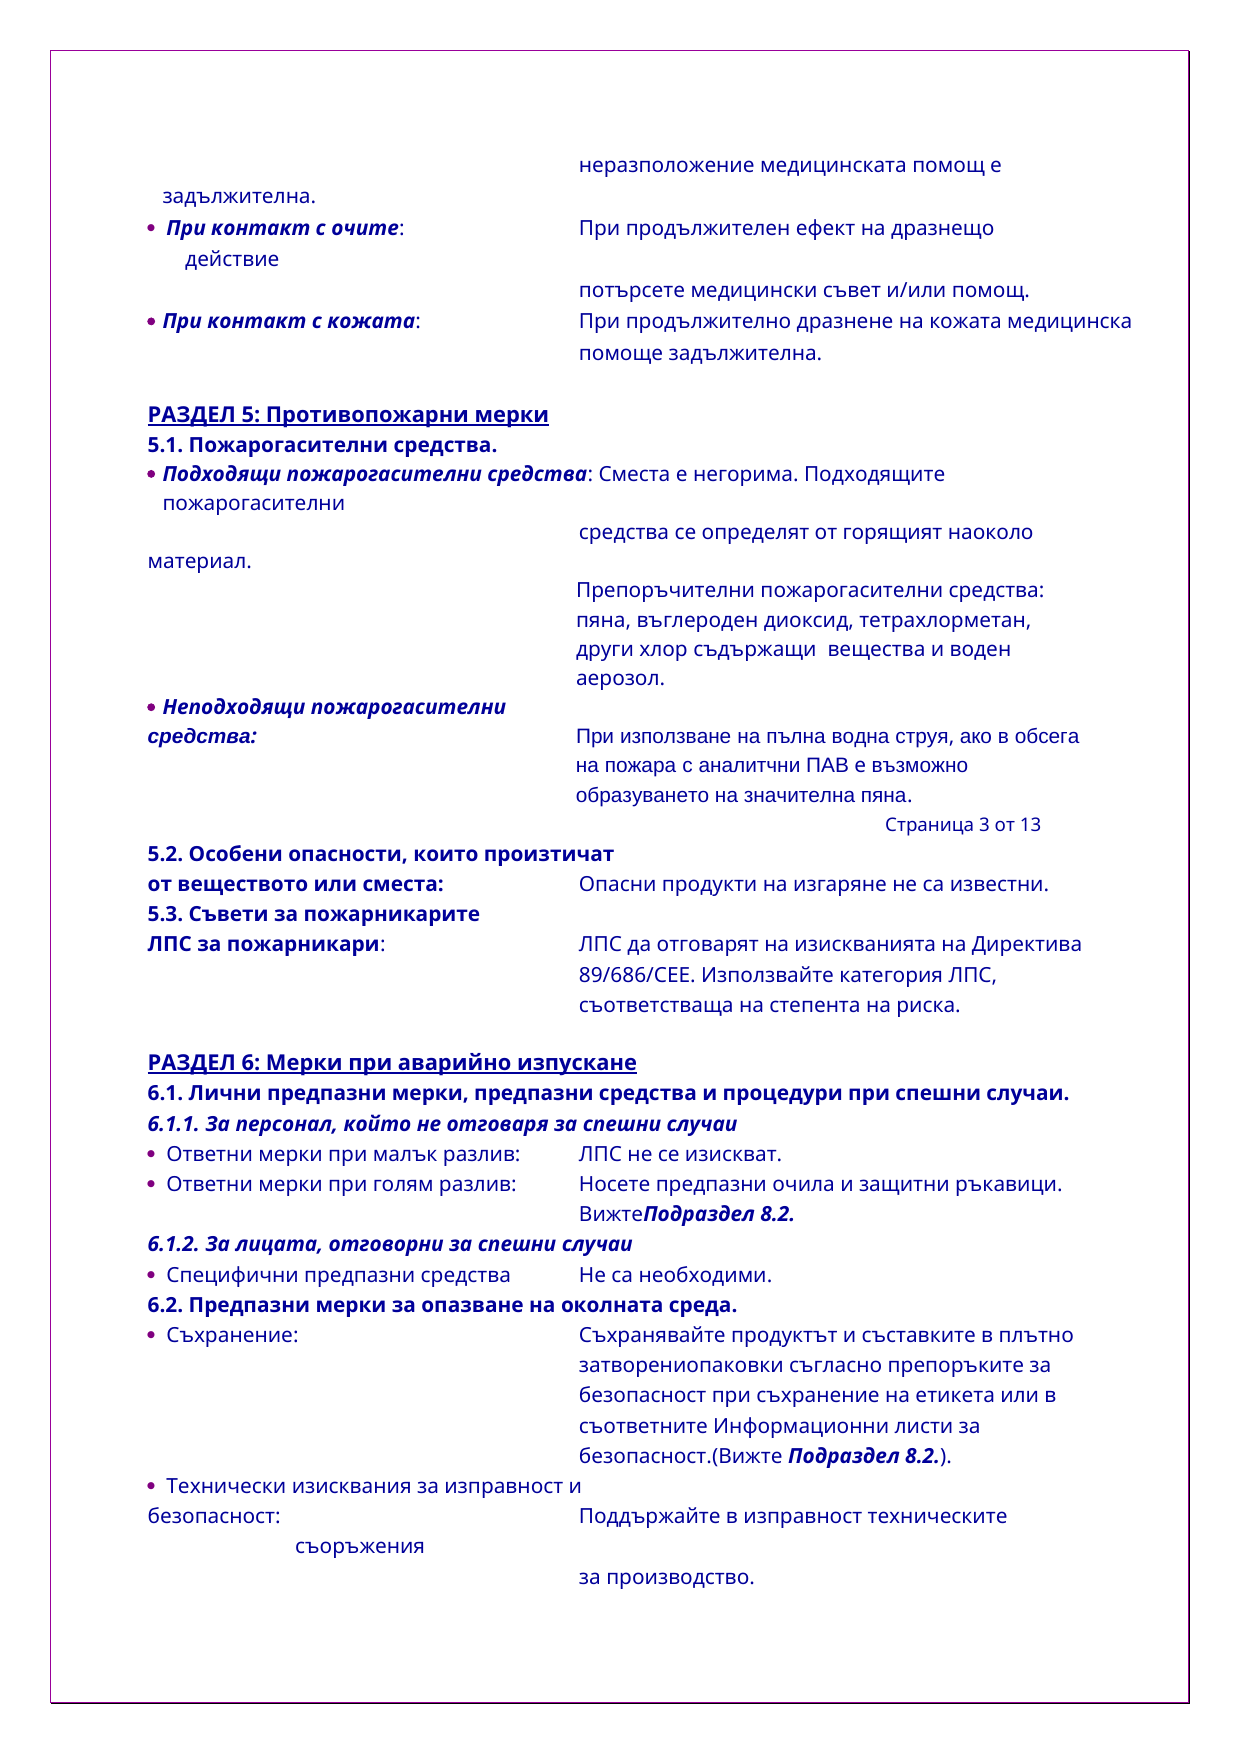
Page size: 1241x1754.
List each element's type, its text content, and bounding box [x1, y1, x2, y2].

list Ответни мерки при малък разлив: ЛПС не се изискват. [147, 1137, 1092, 1167]
text 6.1.2. За лицата, отговорни за спешни случаи [147, 1228, 1092, 1258]
list Съхранение: Съхранявайте продуктът и съставките в плътно [147, 1318, 1092, 1348]
list затворениопаковки съгласно препоръките за [166, 1348, 1092, 1379]
list Неподходящи пожарогасителни [147, 691, 1092, 720]
list Ответни мерки при голям разлив: Носете предпазни очила и защитни ръкавици. [147, 1167, 1092, 1197]
list Специфични предпазни средства Не са необходими. [147, 1258, 1092, 1288]
text РАЗДЕЛ 6: Мерки при аварийно изпускане [147, 1046, 1092, 1077]
text 5.2. Особени опасности, които произтичат [147, 837, 1092, 867]
list Технически изисквания за изправност и [147, 1469, 1092, 1499]
list безопасност при съхранение на етикета или в [166, 1379, 1151, 1409]
text РАЗДЕЛ 5: Противопожарни мерки [147, 397, 1092, 429]
list потърсете медицински съвет и/или помощ. [185, 272, 1092, 304]
text съответстваща на степента на риска. [147, 988, 1092, 1018]
list При контакт с кожата: При продължително дразнене на кожата медицинска [147, 304, 1166, 335]
list ВижтеПодраздел 8.2. [185, 1197, 1092, 1228]
text 5.3. Съвети за пожарникарите [147, 897, 1092, 928]
list При контакт с очите: При продължителен ефект на дразнещо действие [147, 210, 1092, 272]
list неразположение медицинската помощ е задължителна. [162, 147, 1121, 210]
list Подходящи пожарогасителни средства: Сместа е негорима. Подходящите пожарогасителни [147, 458, 1121, 516]
text 6.1.1. За персонал, който не отговаря за спешни случаи [147, 1107, 1092, 1137]
text от веществото или сместа: Опасни продукти на изгаряне не са известни. [147, 867, 1092, 897]
list помоще задължителна. [162, 335, 1166, 366]
list средства: При използване на пълна водна струя, ако в обсега на пожара с аналитчни ПАВ e възможно образуването на значителна пяна. [147, 720, 1092, 808]
text за производство. [147, 1560, 1136, 1590]
text средства се определят от горящият наоколо материал. [147, 516, 1106, 574]
text 5.1. Пожарогасителни средства. [147, 429, 1092, 458]
text безопасност: Поддържайте в изправност техническите съоръжения [147, 1499, 1136, 1560]
text ЛПС за пожарникари: ЛПС да отговарят на изискванията на Директива 89/686/СЕЕ. Използвайте категория ЛПС, [147, 928, 1092, 988]
text 6.1. Лични предпазни мерки, предпазни средства и процедури при спешни случаи. [147, 1077, 1092, 1107]
list съответните Информационни листи за безопасност.(Вижте Подраздел 8.2.). [579, 1409, 1106, 1469]
text 6.2. Предпазни мерки за опазване на околната среда. [147, 1288, 1092, 1318]
list Страница 3 от 13 [147, 808, 1092, 837]
text Препоръчителни пожарогасителни средства: пяна, въглероден диоксид, тетрахлорметан, други хлор съдържащи вещества и воден аерозол. [576, 574, 1092, 691]
